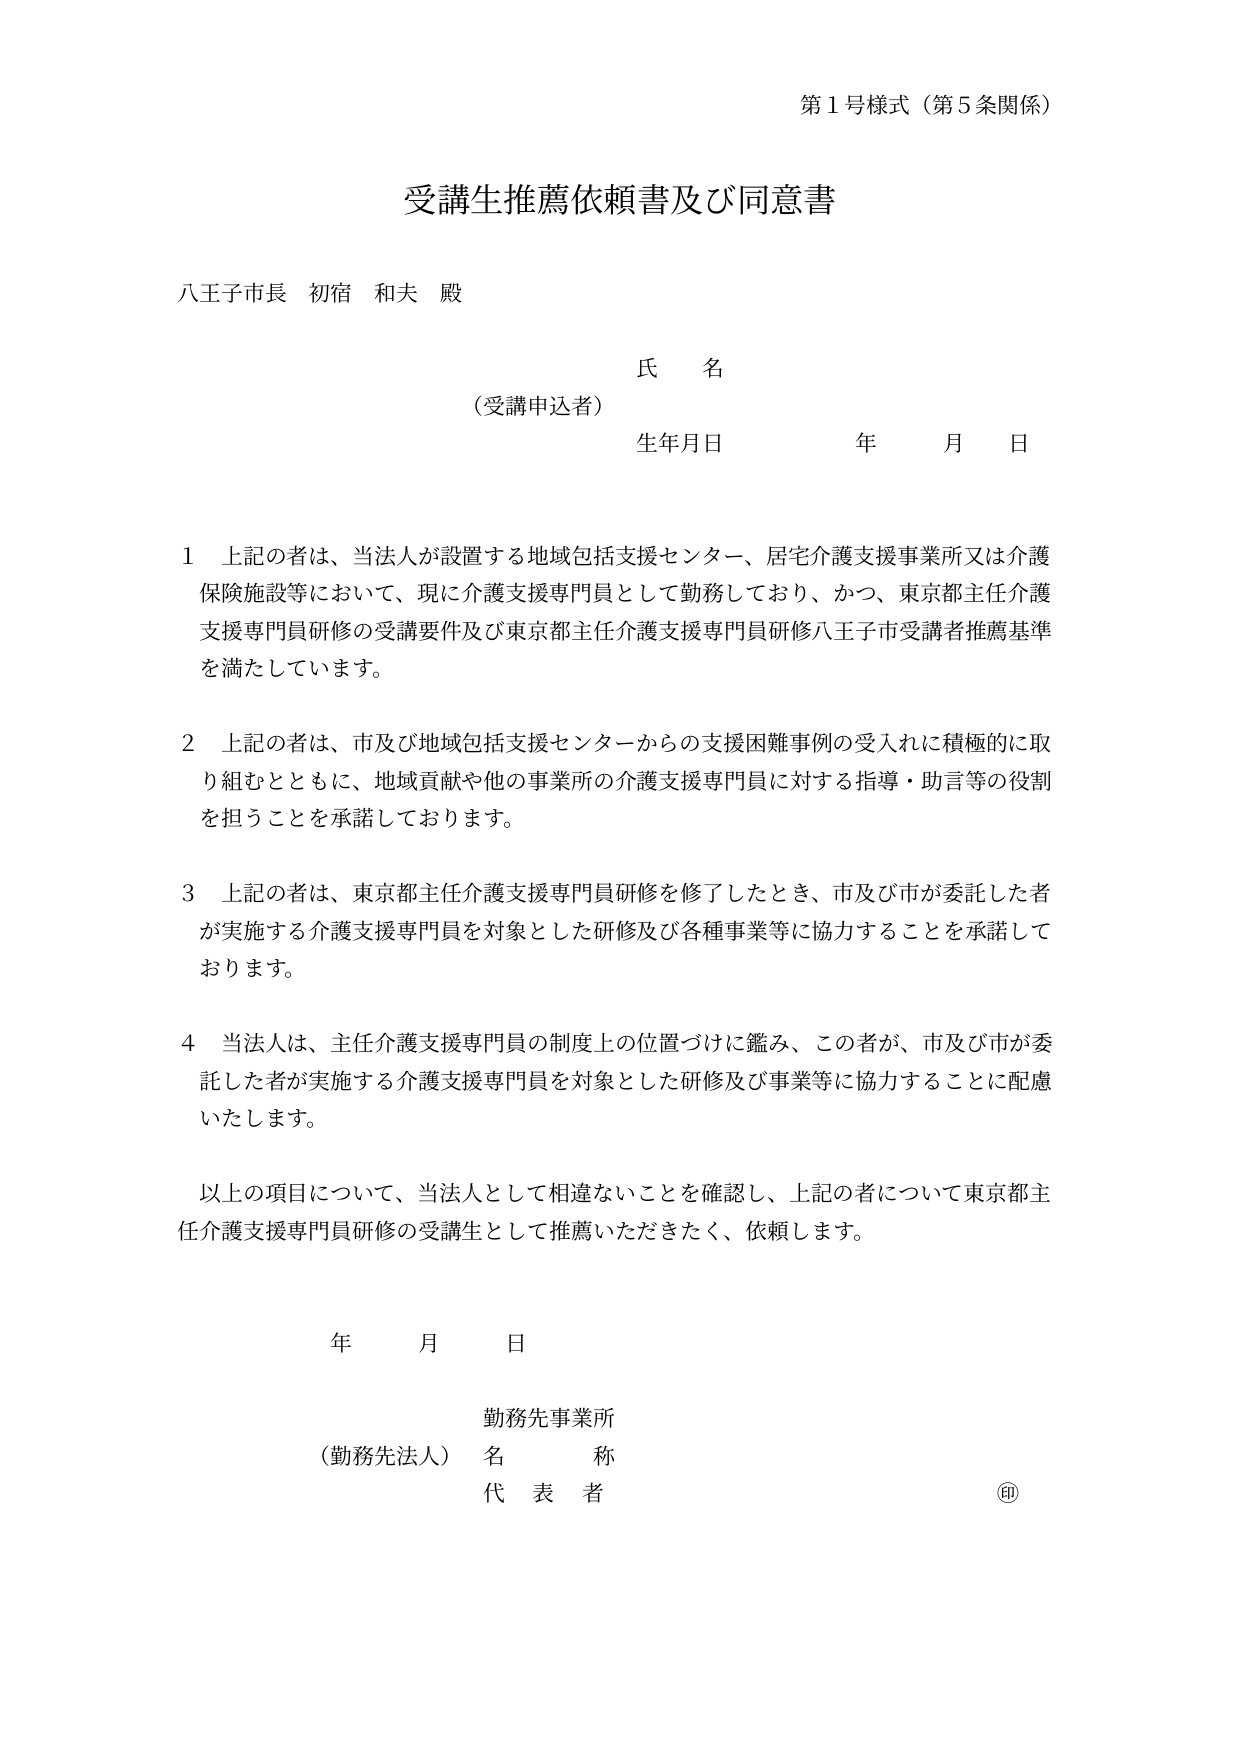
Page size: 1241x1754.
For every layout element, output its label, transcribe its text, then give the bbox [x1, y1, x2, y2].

text いたします。 [177, 1098, 1063, 1136]
text １ 上記の者は、当法人が設置する地域包括支援センター、居宅介護支援事業所又は介護保険施設等において、現に介護支援専門員として勤務しており、かつ、東京都主任介護支援専門員研修の受講要件及び東京都主任介護支援専門員研修八王子市受講者推薦基準を満たしています。 [177, 536, 1063, 686]
text ４ 当法人は、主任介護支援専門員の制度上の位置づけに鑑み、この者が、市及び市が委託した者が実施する介護支援専門員を対象とした研修及び事業等に協力することに配慮 [177, 1023, 1063, 1098]
text 八王子市長 初宿 和夫 殿 [177, 273, 1063, 311]
text （勤務先法人） 名 称 [177, 1436, 1063, 1473]
text 勤務先事業所 [177, 1398, 1063, 1436]
text ３ 上記の者は、東京都主任介護支援専門員研修を修了したとき、市及び市が委託した者が実施する介護支援専門員を対象とした研修及び各種事業等に協力することを承諾しております。 [177, 873, 1063, 986]
text 生年月日 年 月 日 [177, 423, 1063, 461]
text 以上の項目について、当法人として相違ないことを確認し、上記の者について東京都主任介護支援専門員研修の受講生として推薦いただきたく、依頼します。 [177, 1173, 1063, 1248]
text 氏 名 [177, 348, 1063, 386]
text 代 表 者 ㊞ [177, 1473, 1063, 1511]
text 年 月 日 [177, 1323, 1063, 1361]
text （受講申込者） [177, 386, 1063, 423]
text 受講生推薦依頼書及び同意書 [177, 161, 1063, 236]
text ２ 上記の者は、市及び地域包括支援センターからの支援困難事例の受入れに積極的に取り組むとともに、地域貢献や他の事業所の介護支援専門員に対する指導・助言等の役割を担うことを承諾しております。 [177, 723, 1063, 836]
